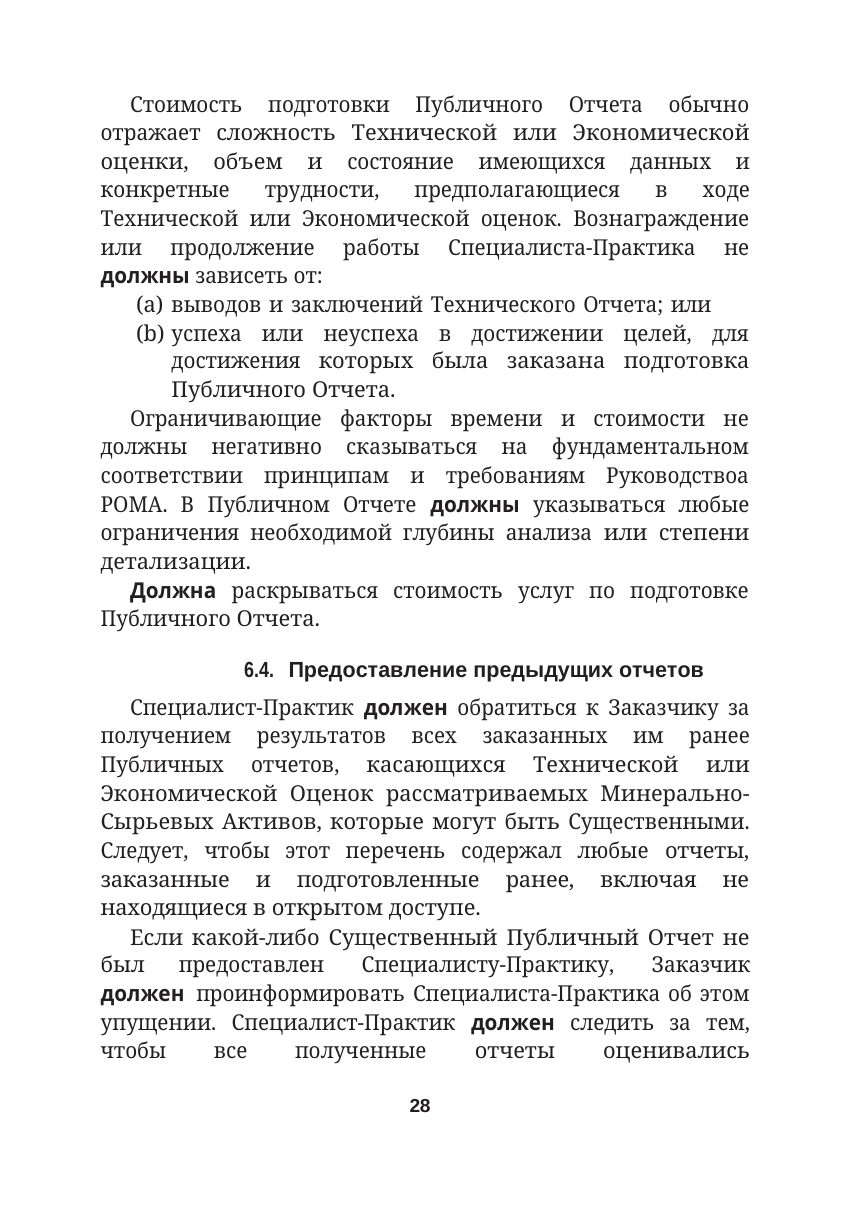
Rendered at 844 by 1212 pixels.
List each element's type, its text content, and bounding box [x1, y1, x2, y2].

list успеха или неуспеха в достижении целей, для достижения которых была заказана подготовка Публичного Отчета. [136, 318, 749, 404]
text Специалист-Практик должен обратиться к Заказчику за получением результатов всех заказанных им ранее Публичных отчетов, касающихся Технической или Экономической Оценок рассматриваемых Минерально-Сырьевых Активов, которые могут быть Существенными. Следует, чтобы этот перечень содержал любые отчеты, заказанные и подготовленные ранее, включая не находящиеся в открытом доступе. [100, 693, 749, 922]
list выводов и заключений Технического Отчета; или [136, 290, 762, 318]
text Стоимость подготовки Публичного Отчета обычно отражает сложность Технической или Экономической оценки, объем и состояние имеющихся данных и конкретные трудности, предполагающиеся в ходе Технической или Экономической оценок. Вознаграждение или продолжение работы Специалиста-Практика не должны зависеть от: [100, 89, 750, 290]
text Должна раскрываться стоимость услуг по подготовке Публичного Отчета. [100, 576, 749, 633]
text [100, 922, 750, 1065]
text Ограничивающие факторы времени и стоимости не должны негативно сказываться на фундаментальном соответствии принципам и требованиям Руководствоа РОМА. В Публичном Отчете должны указываться любые ограничения необходимой глубины анализа или степени детализации. [100, 404, 749, 576]
subtitle Предоставление предыдущих отчетов [187, 657, 762, 682]
